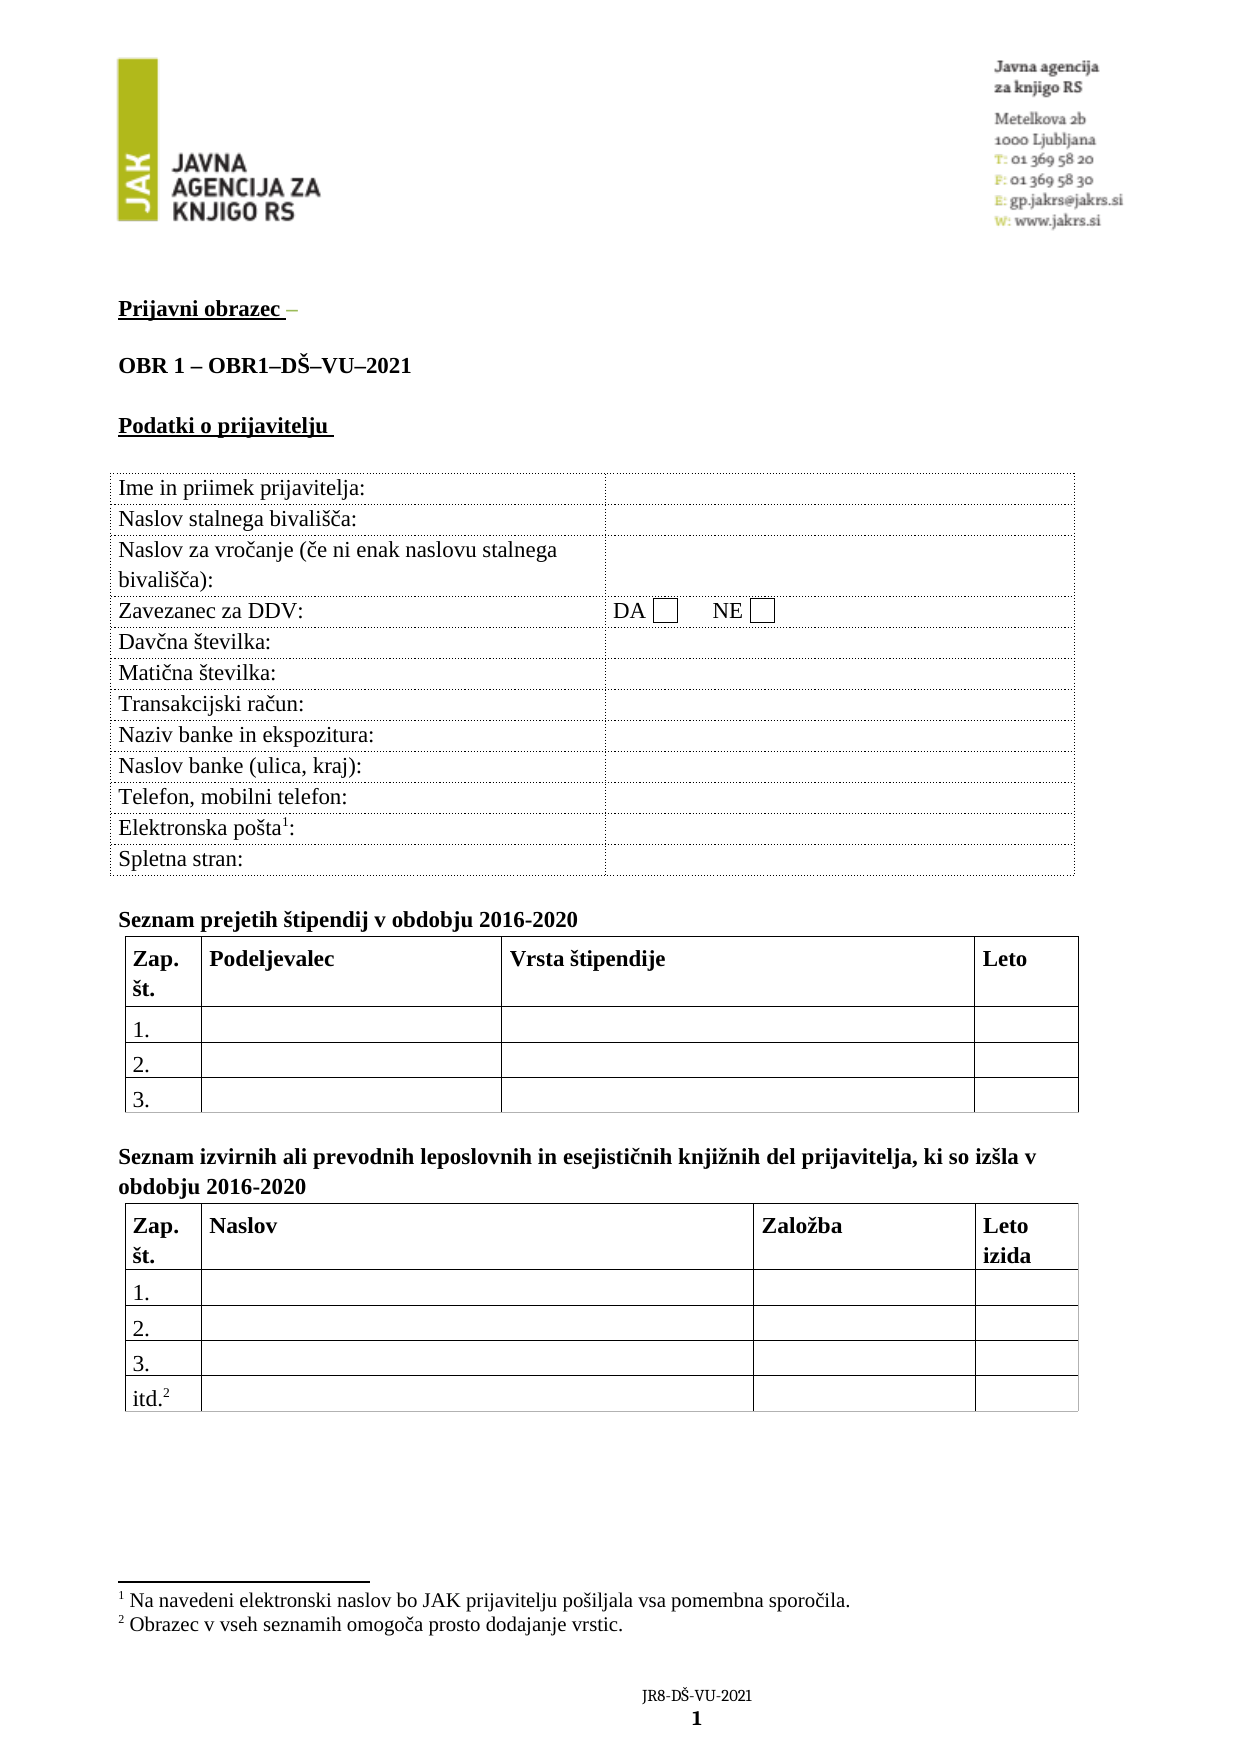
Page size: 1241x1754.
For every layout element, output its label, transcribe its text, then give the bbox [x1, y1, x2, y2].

table_cell Naslov za vročanje (če ni enak naslovu stalnega bivališča): [111, 535, 606, 596]
table_cell Transakcijski račun: [111, 689, 606, 720]
table_cell [202, 1306, 753, 1340]
table_cell [606, 782, 1074, 813]
table_header Ime in priimek prijavitelja: [111, 473, 606, 504]
table_cell [606, 720, 1074, 751]
table_cell [754, 1376, 975, 1411]
table_cell [606, 813, 1074, 843]
table_cell itd. [126, 1376, 201, 1411]
table_cell [975, 1043, 1078, 1077]
table_cell [202, 1007, 501, 1041]
table_cell [975, 1007, 1078, 1041]
table_cell [202, 1270, 753, 1304]
table_cell 3. [126, 1341, 201, 1375]
table_header Zap. št. [126, 937, 201, 1006]
table_cell [502, 1007, 974, 1041]
table_header Leto [975, 937, 1078, 1006]
table_cell [976, 1376, 1078, 1411]
table_cell [975, 1078, 1078, 1112]
table_cell 1. [126, 1007, 201, 1041]
table_header Naslov [202, 1204, 753, 1269]
table_header Založba [754, 1204, 975, 1269]
table_cell [606, 689, 1074, 720]
table_cell [754, 1306, 975, 1340]
subtitle Prijavni obrazec – [118, 168, 1122, 322]
table_cell Naslov stalnega bivališča: [111, 504, 606, 535]
table_cell [976, 1270, 1078, 1304]
table_cell [502, 1043, 974, 1077]
table_header [606, 473, 1074, 504]
table_cell [606, 504, 1074, 535]
table_cell [202, 1078, 501, 1112]
text Seznam izvirnih ali prevodnih leposlovnih in esejističnih knjižnih del prijavitelja, ki so izšla v obdobju 2016-2020 [118, 1143, 1124, 1199]
table_cell [202, 1341, 753, 1375]
table_cell [606, 535, 1074, 596]
table_cell 1. [126, 1270, 201, 1304]
table_cell DA NE [606, 596, 1074, 627]
table_cell Davčna številka: [111, 627, 606, 658]
table_cell [976, 1306, 1078, 1340]
table_cell Matična številka: [111, 658, 606, 689]
table_header Vrsta štipendije [502, 937, 974, 1006]
text Seznam prejetih štipendij v obdobju 2016-2020 [118, 906, 1122, 932]
table_header Podeljevalec [202, 937, 501, 1006]
table_cell Spletna stran: [111, 844, 606, 874]
table_cell 3. [126, 1078, 201, 1112]
table_cell Naziv banke in ekspozitura: [111, 720, 606, 751]
table_cell [202, 1376, 753, 1411]
table_cell [754, 1270, 975, 1304]
text OBR 1 – OBR1–DŠ–VU–2021 [118, 352, 1122, 378]
table_cell 2. [126, 1306, 201, 1340]
table_cell Naslov banke (ulica, kraj): [111, 751, 606, 782]
table_cell 2. [126, 1043, 201, 1077]
table_cell Telefon, mobilni telefon: [111, 782, 606, 813]
table_cell [976, 1341, 1078, 1375]
table_cell Zavezanec za DDV: [111, 596, 606, 627]
table_cell [502, 1078, 974, 1112]
table_cell [606, 844, 1074, 874]
table_cell [606, 627, 1074, 658]
table_header Leto izida [976, 1204, 1078, 1269]
table_header Zap. št. [126, 1204, 201, 1269]
table_cell Elektronska pošta: [111, 813, 606, 843]
table_cell [606, 751, 1074, 782]
table_cell [606, 658, 1074, 689]
text Podatki o prijavitelju [118, 413, 1122, 439]
table_cell [754, 1341, 975, 1375]
table_cell [202, 1043, 501, 1077]
